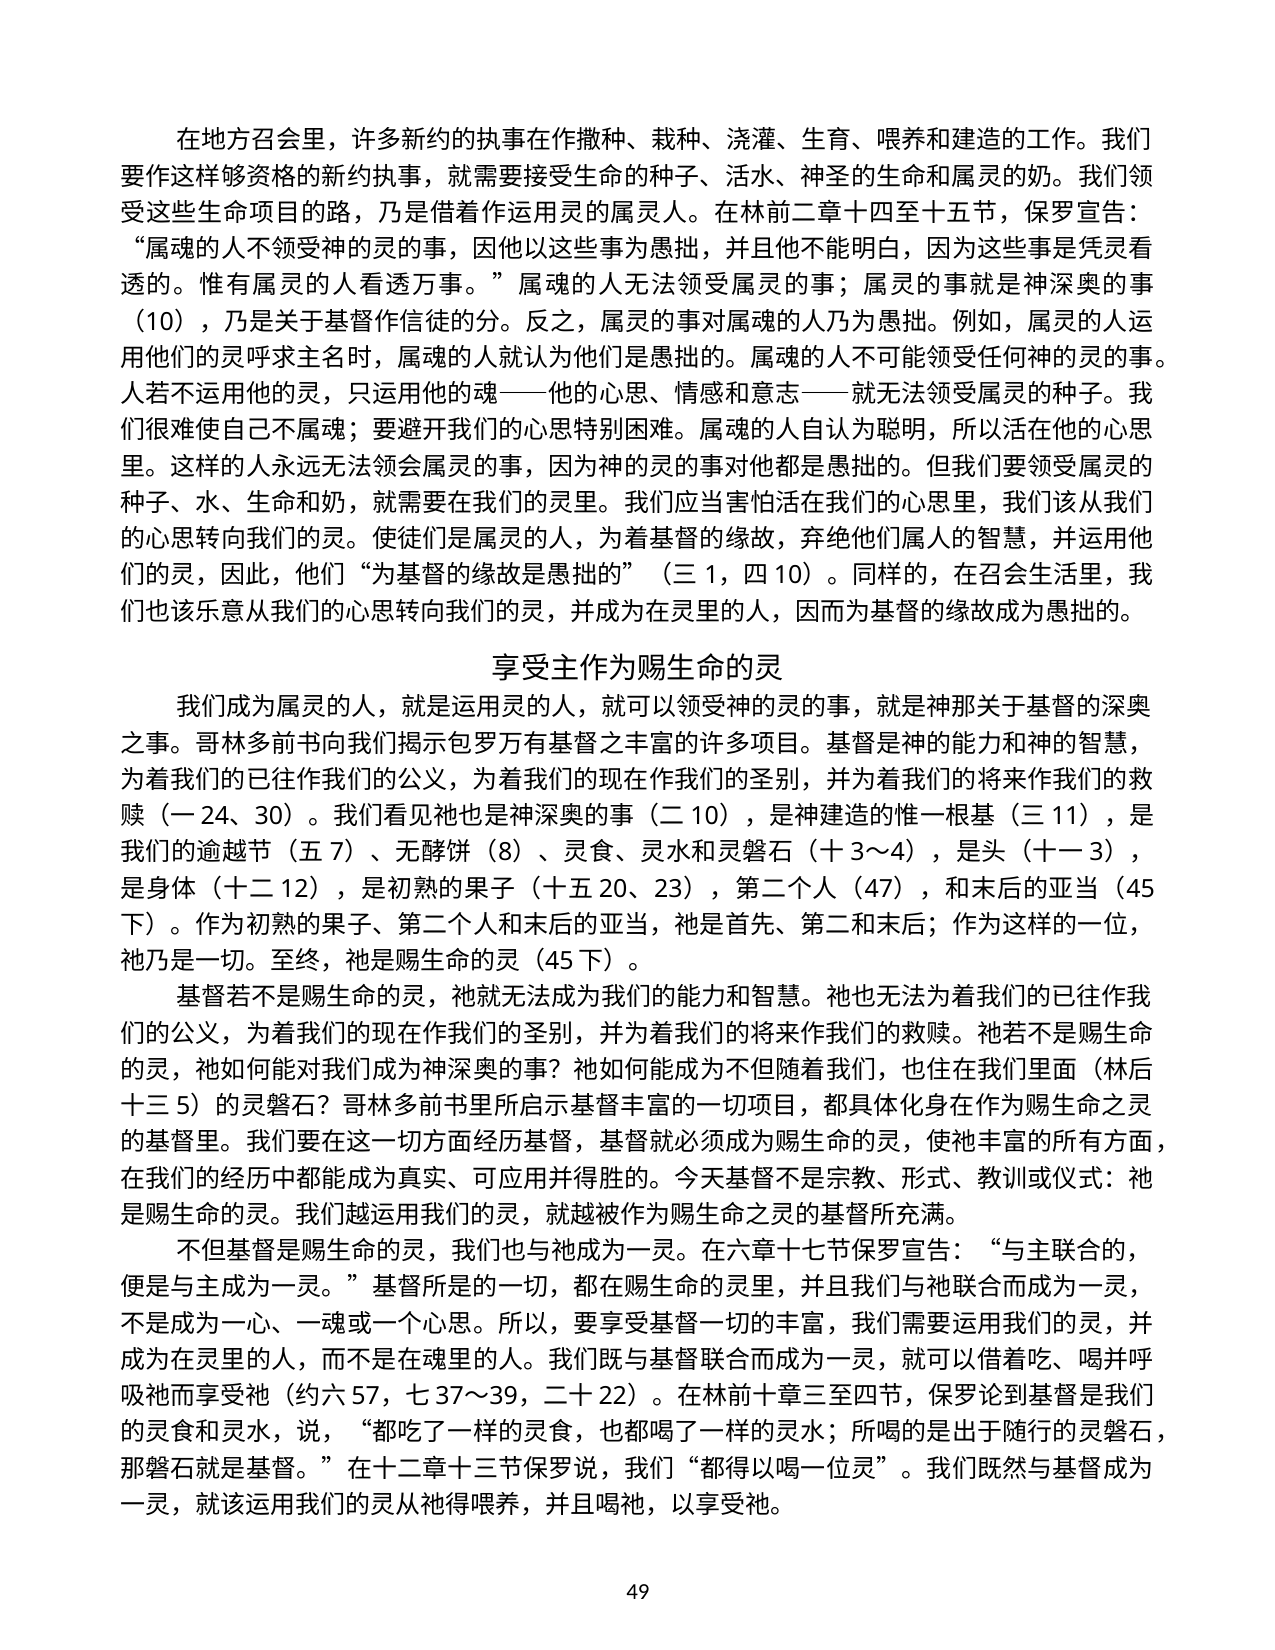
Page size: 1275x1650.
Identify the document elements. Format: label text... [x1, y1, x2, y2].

text 基督若不是赐生命的灵，祂就无法成为我们的能力和智慧。祂也无法为着我们的已往作我们的公义，为着我们的现在作我们的圣别，并为着我们的将来作我们的救赎。祂若不是赐生命的灵，祂如何能对我们成为神深奥的事？祂如何能成为不但随着我们，也住在我们里面（林后十三5）的灵磐石？哥林多前书里所启示基督丰富的一切项目，都具体化身在作为赐生命之灵的基督里。我们要在这一切方面经历基督，基督就必须成为赐生命的灵，使祂丰富的所有方面，在我们的经历中都能成为真实、可应用并得胜的。今天基督不是宗教、形式、教训或仪式：祂是赐生命的灵。我们越运用我们的灵，就越被作为赐生命之灵的基督所充满。 [120, 977, 1155, 1231]
text 我们成为属灵的人，就是运用灵的人，就可以领受神的灵的事，就是神那关于基督的深奥之事。哥林多前书向我们揭示包罗万有基督之丰富的许多项目。基督是神的能力和神的智慧，为着我们的已往作我们的公义，为着我们的现在作我们的圣别，并为着我们的将来作我们的救赎（一24、30）。我们看见祂也是神深奥的事（二10），是神建造的惟一根基（三11），是我们的逾越节（五7）、无酵饼（8）、灵食、灵水和灵磐石（十3～4），是头（十一3），是身体（十二12），是初熟的果子（十五20、23），第二个人（47），和末后的亚当（45下）。作为初熟的果子、第二个人和末后的亚当，祂是首先、第二和末后；作为这样的一位，祂乃是一切。至终，祂是赐生命的灵（45下）。 [120, 687, 1155, 977]
text 享受主作为赐生命的灵 [120, 644, 1155, 687]
text 在地方召会里，许多新约的执事在作撒种、栽种、浇灌、生育、喂养和建造的工作。我们要作这样够资格的新约执事，就需要接受生命的种子、活水、神圣的生命和属灵的奶。我们领受这些生命项目的路，乃是借着作运用灵的属灵人。在林前二章十四至十五节，保罗宣告：“属魂的人不领受神的灵的事，因他以这些事为愚拙，并且他不能明白，因为这些事是凭灵看透的。惟有属灵的人看透万事。”属魂的人无法领受属灵的事；属灵的事就是神深奥的事（10），乃是关于基督作信徒的分。反之，属灵的事对属魂的人乃为愚拙。例如，属灵的人运用他们的灵呼求主名时，属魂的人就认为他们是愚拙的。属魂的人不可能领受任何神的灵的事。人若不运用他的灵，只运用他的魂——他的心思、情感和意志——就无法领受属灵的种子。我们很难使自己不属魂；要避开我们的心思特别困难。属魂的人自认为聪明，所以活在他的心思里。这样的人永远无法领会属灵的事，因为神的灵的事对他都是愚拙的。但我们要领受属灵的种子、水、生命和奶，就需要在我们的灵里。我们应当害怕活在我们的心思里，我们该从我们的心思转向我们的灵。使徒们是属灵的人，为着基督的缘故，弃绝他们属人的智慧，并运用他们的灵，因此，他们“为基督的缘故是愚拙的”（三1，四10）。同样的，在召会生活里，我们也该乐意从我们的心思转向我们的灵，并成为在灵里的人，因而为基督的缘故成为愚拙的。 [120, 120, 1155, 627]
text 不但基督是赐生命的灵，我们也与祂成为一灵。在六章十七节保罗宣告：“与主联合的，便是与主成为一灵。”基督所是的一切，都在赐生命的灵里，并且我们与祂联合而成为一灵，不是成为一心、一魂或一个心思。所以，要享受基督一切的丰富，我们需要运用我们的灵，并成为在灵里的人，而不是在魂里的人。我们既与基督联合而成为一灵，就可以借着吃、喝并呼吸祂而享受祂（约六57，七37～39，二十22）。在林前十章三至四节，保罗论到基督是我们的灵食和灵水，说，“都吃了一样的灵食，也都喝了一样的灵水；所喝的是出于随行的灵磐石，那磐石就是基督。”在十二章十三节保罗说，我们“都得以喝一位灵”。我们既然与基督成为一灵，就该运用我们的灵从祂得喂养，并且喝祂，以享受祂。 [120, 1231, 1155, 1521]
